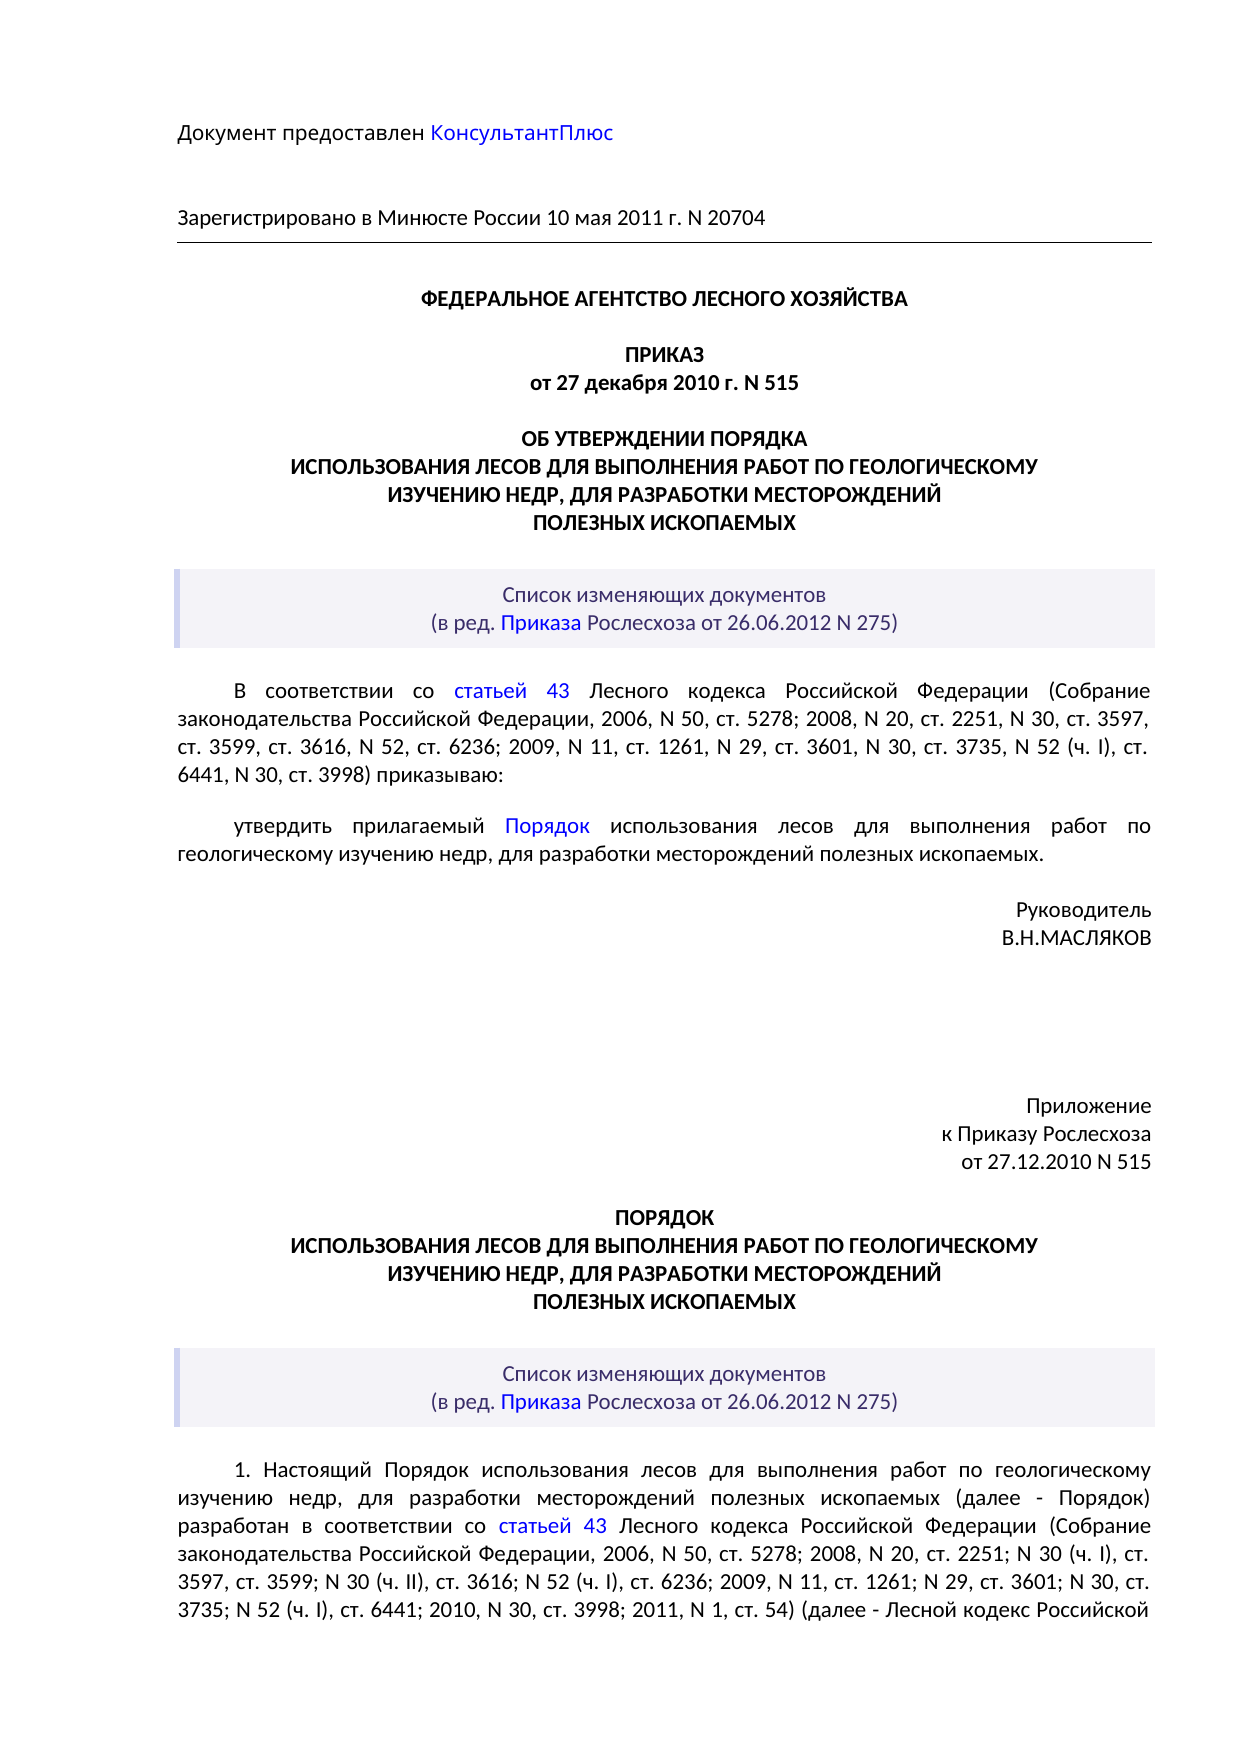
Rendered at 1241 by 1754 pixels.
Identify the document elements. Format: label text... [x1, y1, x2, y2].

table_header Список изменяющих документов (в ред. Приказа Рослесхоза от 26.06.2012 N 275) [180, 1348, 1149, 1427]
text Руководитель [177, 895, 1152, 923]
title ФЕДЕРАЛЬНОЕ АГЕНТСТВО ЛЕСНОГО ХОЗЯЙСТВА [177, 284, 1152, 312]
title ИСПОЛЬЗОВАНИЯ ЛЕСОВ ДЛЯ ВЫПОЛНЕНИЯ РАБОТ ПО ГЕОЛОГИЧЕСКОМУ [177, 452, 1152, 480]
table_header Список изменяющих документов (в ред. Приказа Рослесхоза от 26.06.2012 N 275) [180, 569, 1149, 648]
title ПОЛЕЗНЫХ ИСКОПАЕМЫХ [177, 508, 1152, 536]
text В.Н.МАСЛЯКОВ [177, 923, 1152, 951]
title ОБ УТВЕРЖДЕНИИ ПОРЯДКА [177, 424, 1152, 452]
text Приложение [177, 1091, 1152, 1119]
title ИЗУЧЕНИЮ НЕДР, ДЛЯ РАЗРАБОТКИ МЕСТОРОЖДЕНИЙ [177, 1259, 1152, 1287]
text от 27.12.2010 N 515 [177, 1147, 1152, 1175]
title ПОРЯДОК [177, 1203, 1152, 1231]
text к Приказу Рослесхоза [177, 1119, 1152, 1147]
text утвердить прилагаемый Порядок использования лесов для выполнения работ по геологическому изучению недр, для разработки месторождений полезных ископаемых. [177, 811, 1152, 867]
title ПОЛЕЗНЫХ ИСКОПАЕМЫХ [177, 1287, 1152, 1315]
title Документ предоставлен КонсультантПлюс [177, 118, 1152, 175]
title ПРИКАЗ [177, 340, 1152, 368]
title ИЗУЧЕНИЮ НЕДР, ДЛЯ РАЗРАБОТКИ МЕСТОРОЖДЕНИЙ [177, 480, 1152, 508]
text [177, 1455, 1152, 1623]
text В соответствии со статьей 43 Лесного кодекса Российской Федерации (Собрание законодательства Российской Федерации, 2006, N 50, ст. 5278; 2008, N 20, ст. 2251, N 30, ст. 3597, ст. 3599, ст. 3616, N 52, ст. 6236; 2009, N 11, ст. 1261, N 29, ст. 3601, N 30, ст. 3735, N 52 (ч. I), ст. 6441, N 30, ст. 3998) приказываю: [177, 676, 1152, 788]
text Зарегистрировано в Минюсте России 10 мая 2011 г. N 20704 [177, 203, 1152, 231]
title от 27 декабря 2010 г. N 515 [177, 368, 1152, 396]
title ИСПОЛЬЗОВАНИЯ ЛЕСОВ ДЛЯ ВЫПОЛНЕНИЯ РАБОТ ПО ГЕОЛОГИЧЕСКОМУ [177, 1231, 1152, 1259]
